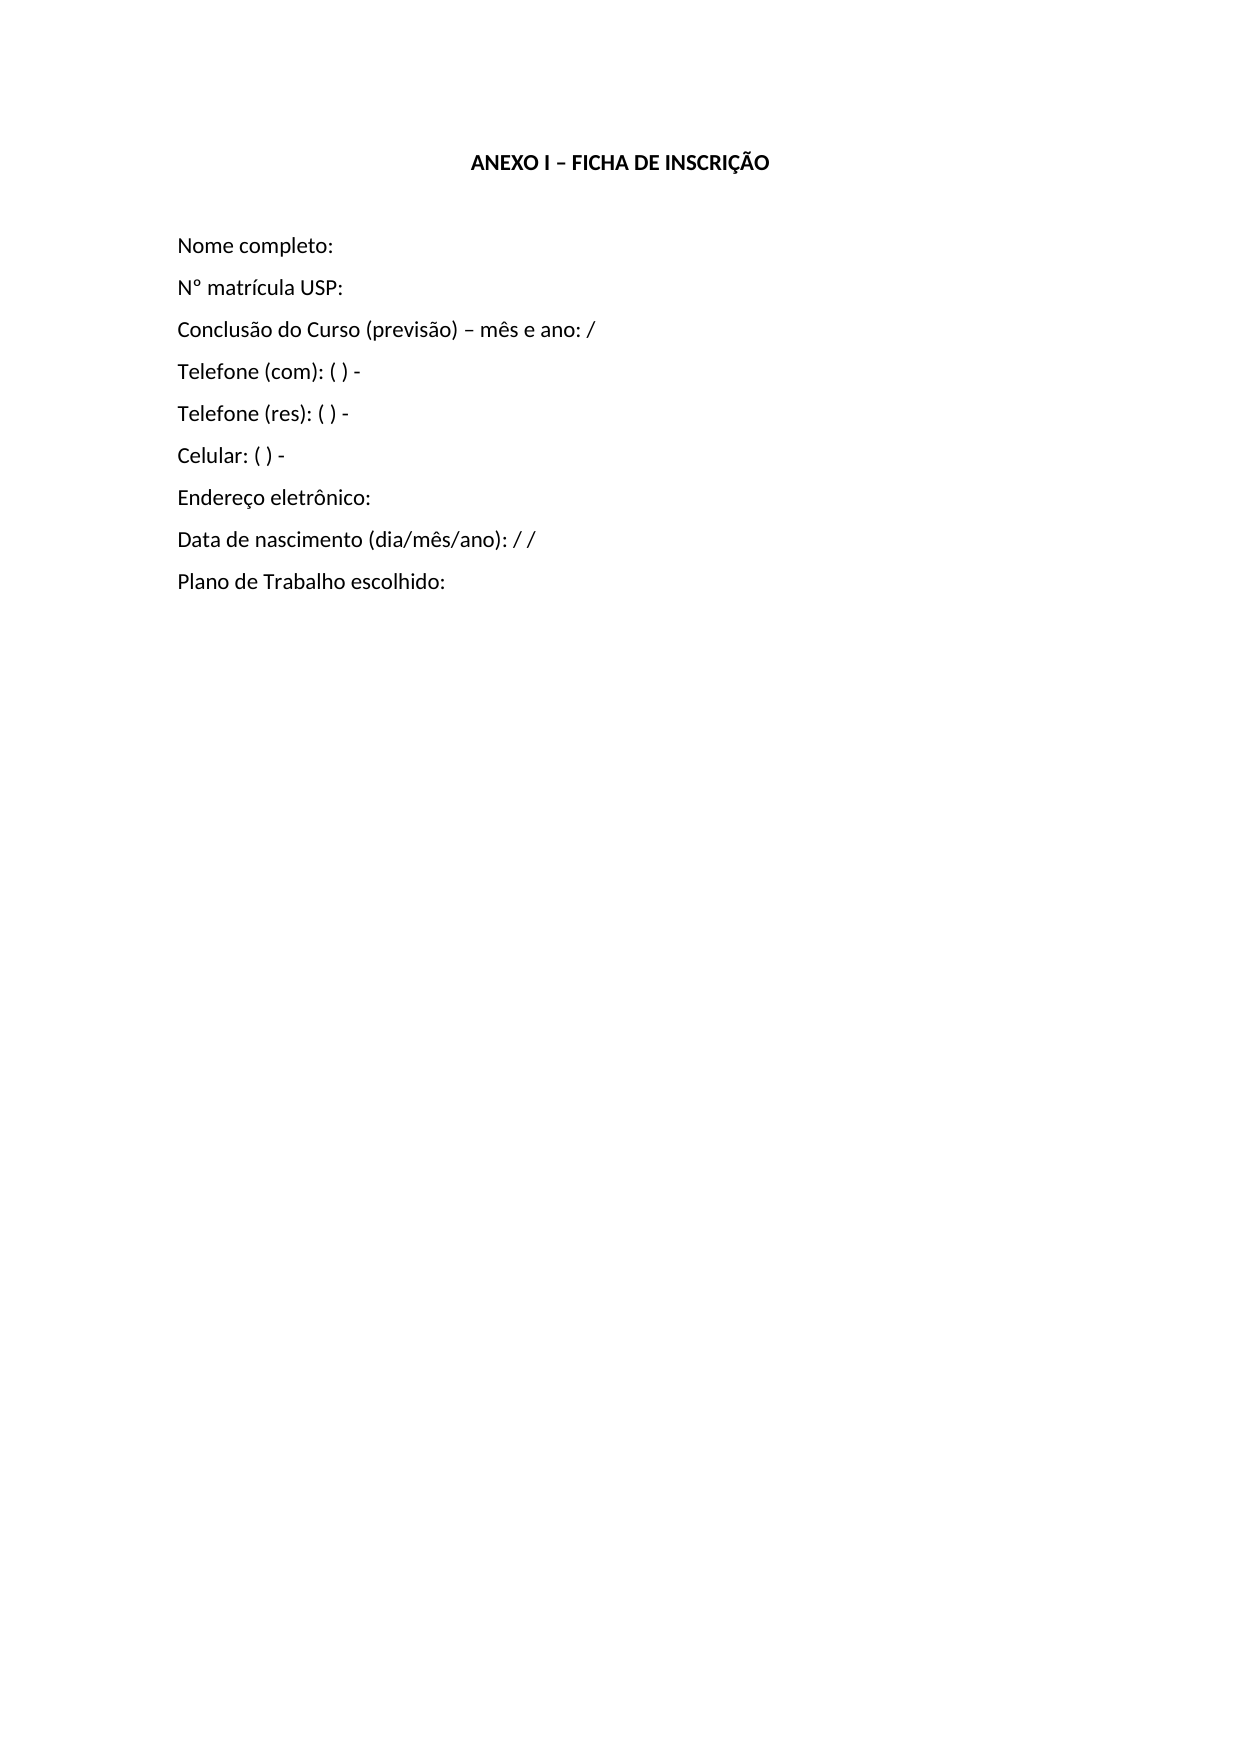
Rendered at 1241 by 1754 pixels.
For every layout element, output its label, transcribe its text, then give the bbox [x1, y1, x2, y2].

text Plano de Trabalho escolhido: [177, 567, 1063, 595]
text Nº matrícula USP: [177, 273, 1063, 302]
text ANEXO I – FICHA DE INSCRIÇÃO [177, 148, 1063, 176]
text Endereço eletrônico: [177, 483, 1063, 511]
text Celular: ( ) - [177, 441, 1063, 469]
text Data de nascimento (dia/mês/ano): / / [177, 525, 1063, 553]
text Telefone (com): ( ) - [177, 357, 1063, 386]
text Nome completo: [177, 232, 1063, 259]
text Telefone (res): ( ) - [177, 399, 1063, 427]
text Conclusão do Curso (previsão) – mês e ano: / [177, 316, 1063, 343]
